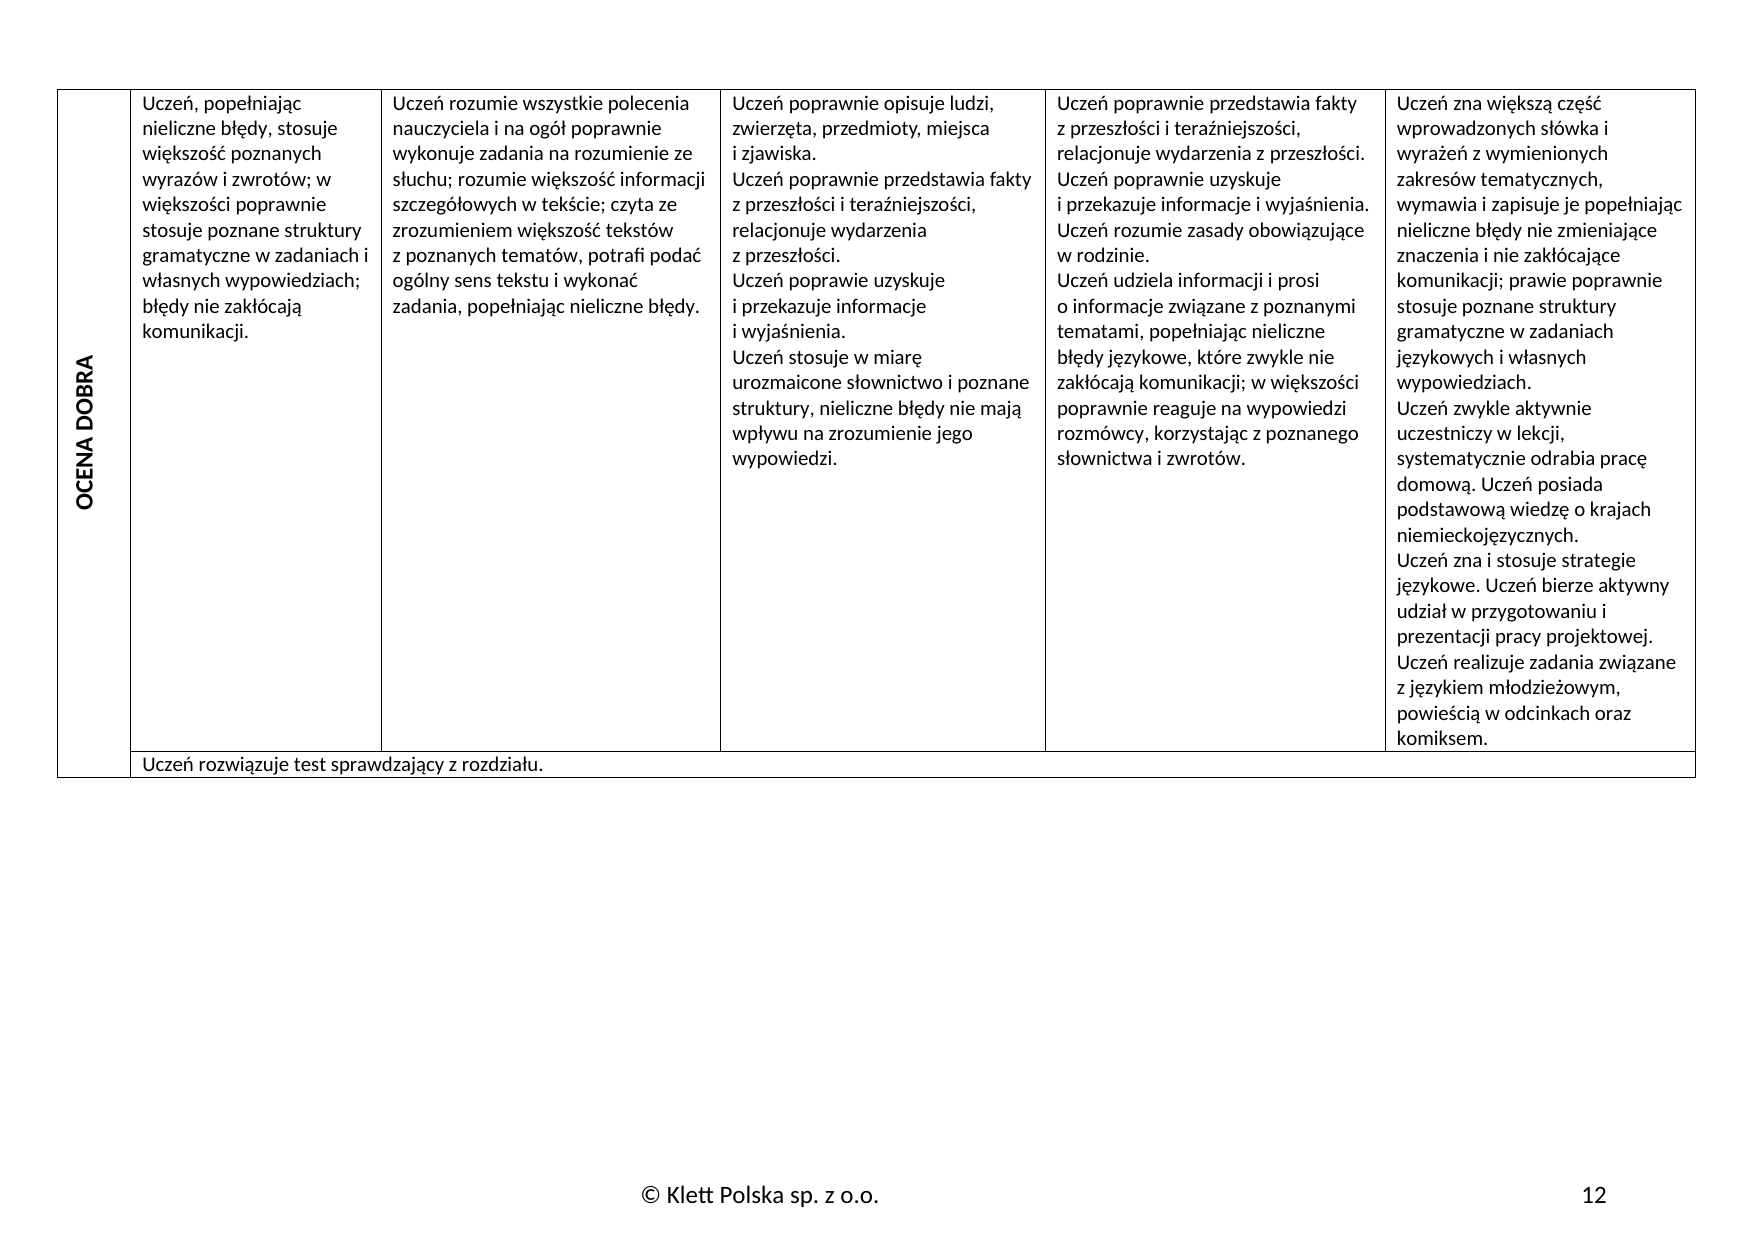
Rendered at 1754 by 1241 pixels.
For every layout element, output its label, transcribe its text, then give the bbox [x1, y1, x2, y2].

table_cell Uczeń rozwiązuje test sprawdzający z rozdziału. [131, 752, 1695, 777]
table_cell Uczeń zna większą część wprowadzonych słówka i wyrażeń z wymienionych zakresów tematycznych, wymawia i zapisuje je popełniając nieliczne błędy nie zmieniające znaczenia i nie zakłócające komunikacji; prawie poprawnie stosuje poznane struktury gramatyczne w zadaniach językowych i własnych wypowiedziach. Uczeń zwykle aktywnie uczestniczy w lekcji, systematycznie odrabia pracę domową. Uczeń posiada podstawową wiedzę o krajach niemieckojęzycznych. Uczeń zna i stosuje strategie językowe. Uczeń bierze aktywny udział w przygotowaniu i prezentacji pracy projektowej. Uczeń realizuje zadania związane z językiem młodzieżowym, powieścią w odcinkach oraz komiksem. [1386, 90, 1695, 751]
table_cell Uczeń, popełniając nieliczne błędy, stosuje większość poznanych wyrazów i zwrotów; w większości poprawnie stosuje poznane struktury gramatyczne w zadaniach i własnych wypowiedziach; błędy nie zakłócają komunikacji. [131, 90, 381, 751]
table_cell Uczeń rozumie wszystkie polecenia nauczyciela i na ogół poprawnie wykonuje zadania na rozumienie ze słuchu; rozumie większość informacji szczegółowych w tekście; czyta ze zrozumieniem większość tekstów z poznanych tematów, potrafi podać ogólny sens tekstu i wykonać zadania, popełniając nieliczne błędy. [382, 90, 720, 751]
table_cell Uczeń poprawnie opisuje ludzi, zwierzęta, przedmioty, miejsca i zjawiska. Uczeń poprawnie przedstawia fakty z przeszłości i teraźniejszości, relacjonuje wydarzenia z przeszłości. Uczeń poprawie uzyskuje i przekazuje informacje i wyjaśnienia. Uczeń stosuje w miarę urozmaicone słownictwo i poznane struktury, nieliczne błędy nie mają wpływu na zrozumienie jego wypowiedzi. [721, 90, 1045, 751]
table_cell Uczeń poprawnie przedstawia fakty z przeszłości i teraźniejszości, relacjonuje wydarzenia z przeszłości. Uczeń poprawnie uzyskuje i przekazuje informacje i wyjaśnienia. Uczeń rozumie zasady obowiązujące w rodzinie. Uczeń udziela informacji i prosi o informacje związane z poznanymi tematami, popełniając nieliczne błędy językowe, które zwykle nie zakłócają komunikacji; w większości poprawnie reaguje na wypowiedzi rozmówcy, korzystając z poznanego słownictwa i zwrotów. [1046, 90, 1385, 751]
table_cell OCENA DOBRA [58, 90, 130, 777]
